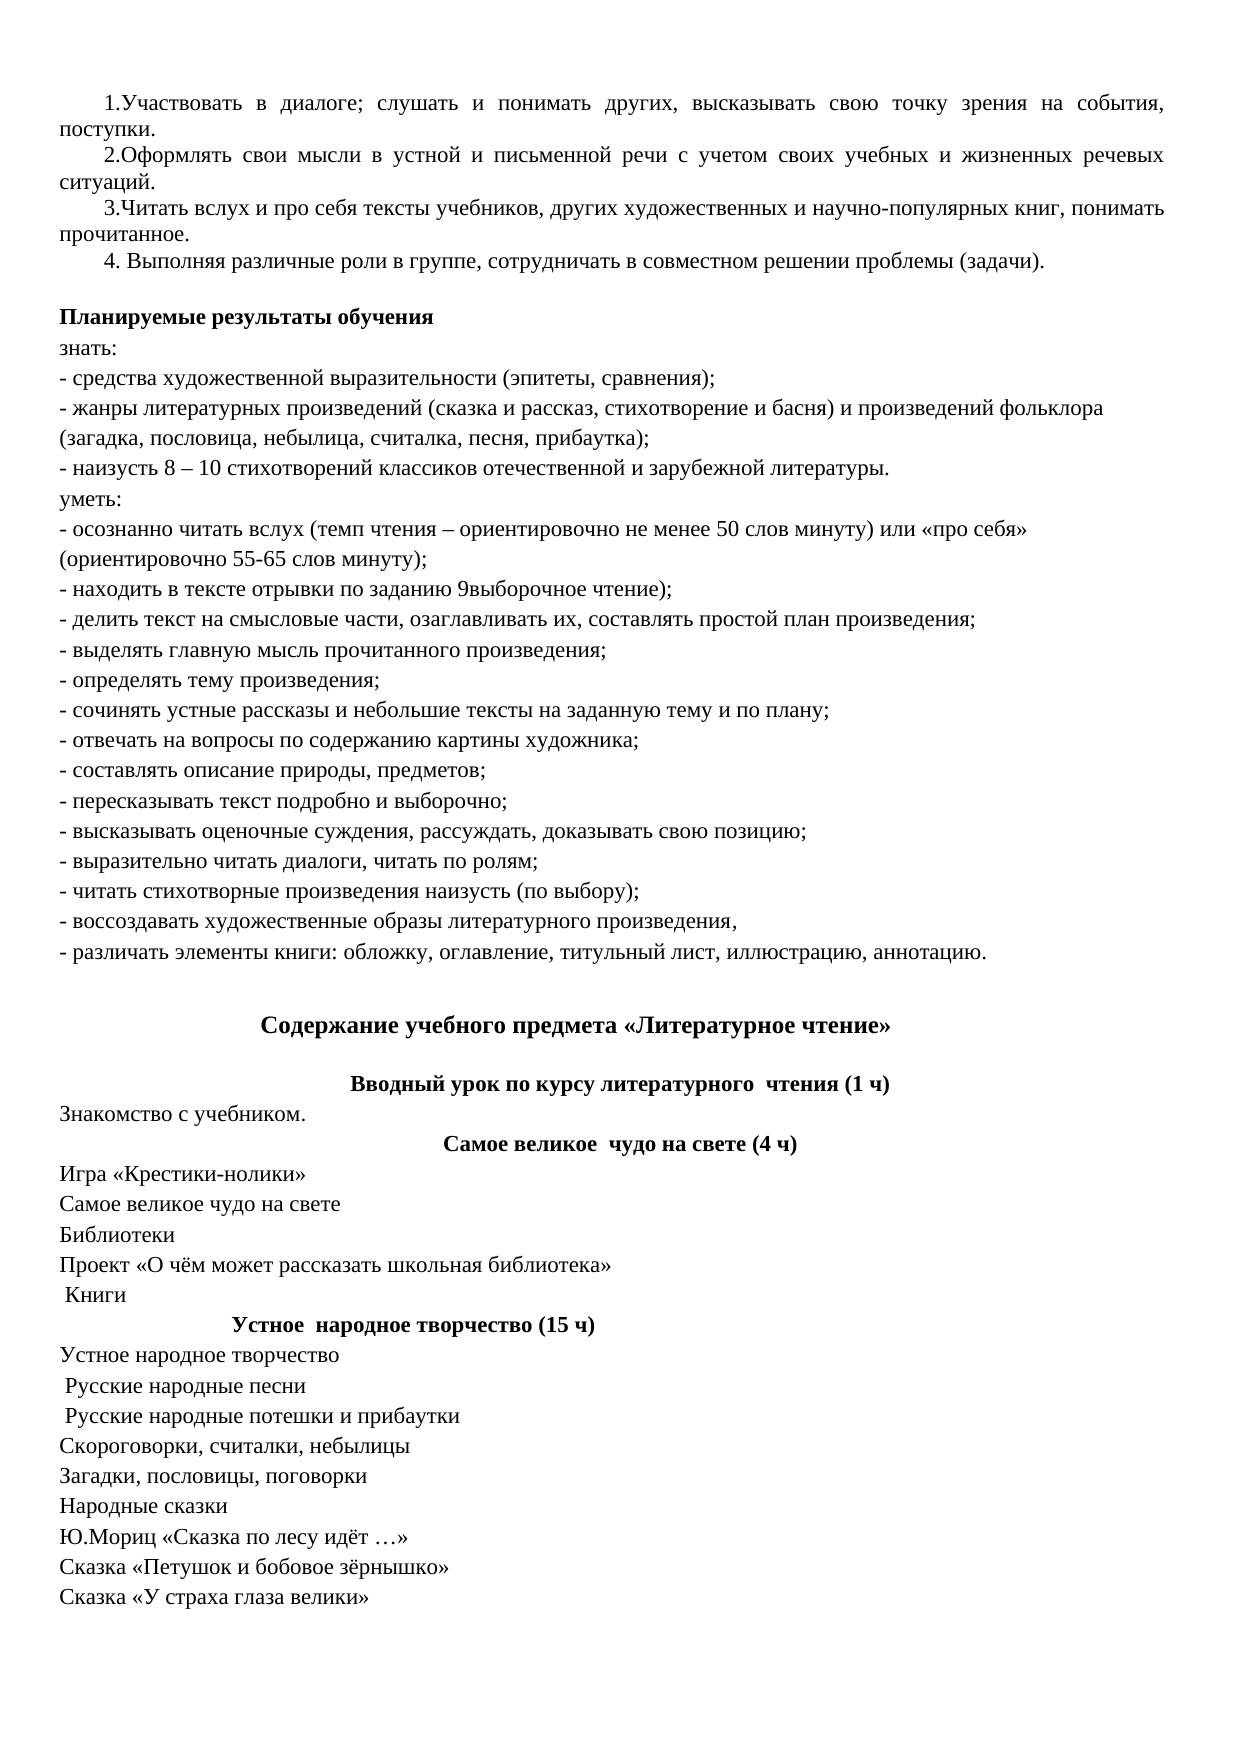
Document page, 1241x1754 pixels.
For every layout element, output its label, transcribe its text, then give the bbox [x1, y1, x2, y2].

text - сочинять устные рассказы и небольшие тексты на заданную тему и по плану; [59, 696, 1181, 722]
text Устное народное творчество [59, 1341, 1181, 1368]
text Самое великое чудо на свете [59, 1190, 1181, 1217]
text - осознанно читать вслух (темп чтения – ориентировочно не менее 50 слов минуту) или «про себя» (ориентировочно 55-65 слов минуту); [59, 515, 1181, 571]
text Игра «Крестики-нолики» [59, 1160, 1181, 1187]
text - отвечать на вопросы по содержанию картины художника; [59, 726, 1181, 753]
text Русские народные потешки и прибаутки [59, 1402, 1181, 1428]
text 2.Оформлять свои мысли в устной и письменной речи с учетом своих учебных и жизненных речевых ситуаций. [59, 141, 1166, 194]
text Сказка «Петушок и бобовое зёрнышко» [59, 1553, 1181, 1579]
text 1.Участвовать в диалоге; слушать и понимать других, высказывать свою точку зрения на события, поступки. [59, 89, 1166, 141]
text Загадки, пословицы, поговорки [59, 1462, 1181, 1489]
text - наизусть 8 – 10 стихотворений классиков отечественной и зарубежной литературы. [59, 454, 1181, 481]
text Знакомство с учебником. [59, 1100, 1181, 1126]
text 4. Выполняя различные роли в группе, сотрудничать в совместном решении проблемы (задачи). [59, 247, 1166, 273]
text - находить в тексте отрывки по заданию 9выборочное чтение); [59, 575, 1181, 602]
text - пересказывать текст подробно и выборочно; [59, 787, 1181, 813]
text - высказывать оценочные суждения, рассуждать, доказывать свою позицию; [59, 817, 1181, 843]
text Проект «О чём может рассказать школьная библиотека» [59, 1251, 1181, 1277]
text Сказка «У страха глаза велики» [59, 1583, 1181, 1609]
text - составлять описание природы, предметов; [59, 756, 1181, 783]
text Планируемые результаты обучения [59, 303, 1181, 330]
text Библиотеки [59, 1221, 1181, 1247]
text Вводный урок по курсу литературного чтения (1 ч) [59, 1069, 1181, 1096]
text - различать элементы книги: обложку, оглавление, титульный лист, иллюстрацию, аннотацию. [59, 938, 1181, 964]
text Устное народное творчество (15 ч) [59, 1311, 1181, 1338]
text уметь: [59, 484, 1181, 511]
text Самое великое чудо на свете (4 ч) [59, 1130, 1181, 1156]
text Скороговорки, считалки, небылицы [59, 1432, 1181, 1458]
text Русские народные песни [59, 1372, 1181, 1398]
text - выразительно читать диалоги, читать по ролям; [59, 847, 1181, 873]
text - средства художественной выразительности (эпитеты, сравнения); [59, 364, 1181, 390]
text - делить текст на смысловые части, озаглавливать их, составлять простой план произведения; [59, 605, 1181, 632]
text - воссоздавать художественные образы литературного произведения, [59, 907, 1181, 934]
text Народные сказки [59, 1492, 1181, 1519]
text - жанры литературных произведений (сказка и рассказ, стихотворение и басня) и произведений фольклора (загадка, пословица, небылица, считалка, песня, прибаутка); [59, 394, 1181, 451]
text Книги [59, 1281, 1181, 1307]
text Содержание учебного предмета «Литературное чтение» [0, 1011, 1166, 1039]
text - выделять главную мысль прочитанного произведения; [59, 636, 1181, 662]
text - читать стихотворные произведения наизусть (по выбору); [59, 877, 1181, 904]
text Ю.Мориц «Сказка по лесу идёт …» [59, 1523, 1181, 1549]
text 3.Читать вслух и про себя тексты учебников, других художественных и научно-популярных книг, понимать прочитанное. [59, 194, 1166, 247]
text знать: [59, 333, 1181, 360]
text - определять тему произведения; [59, 666, 1181, 692]
